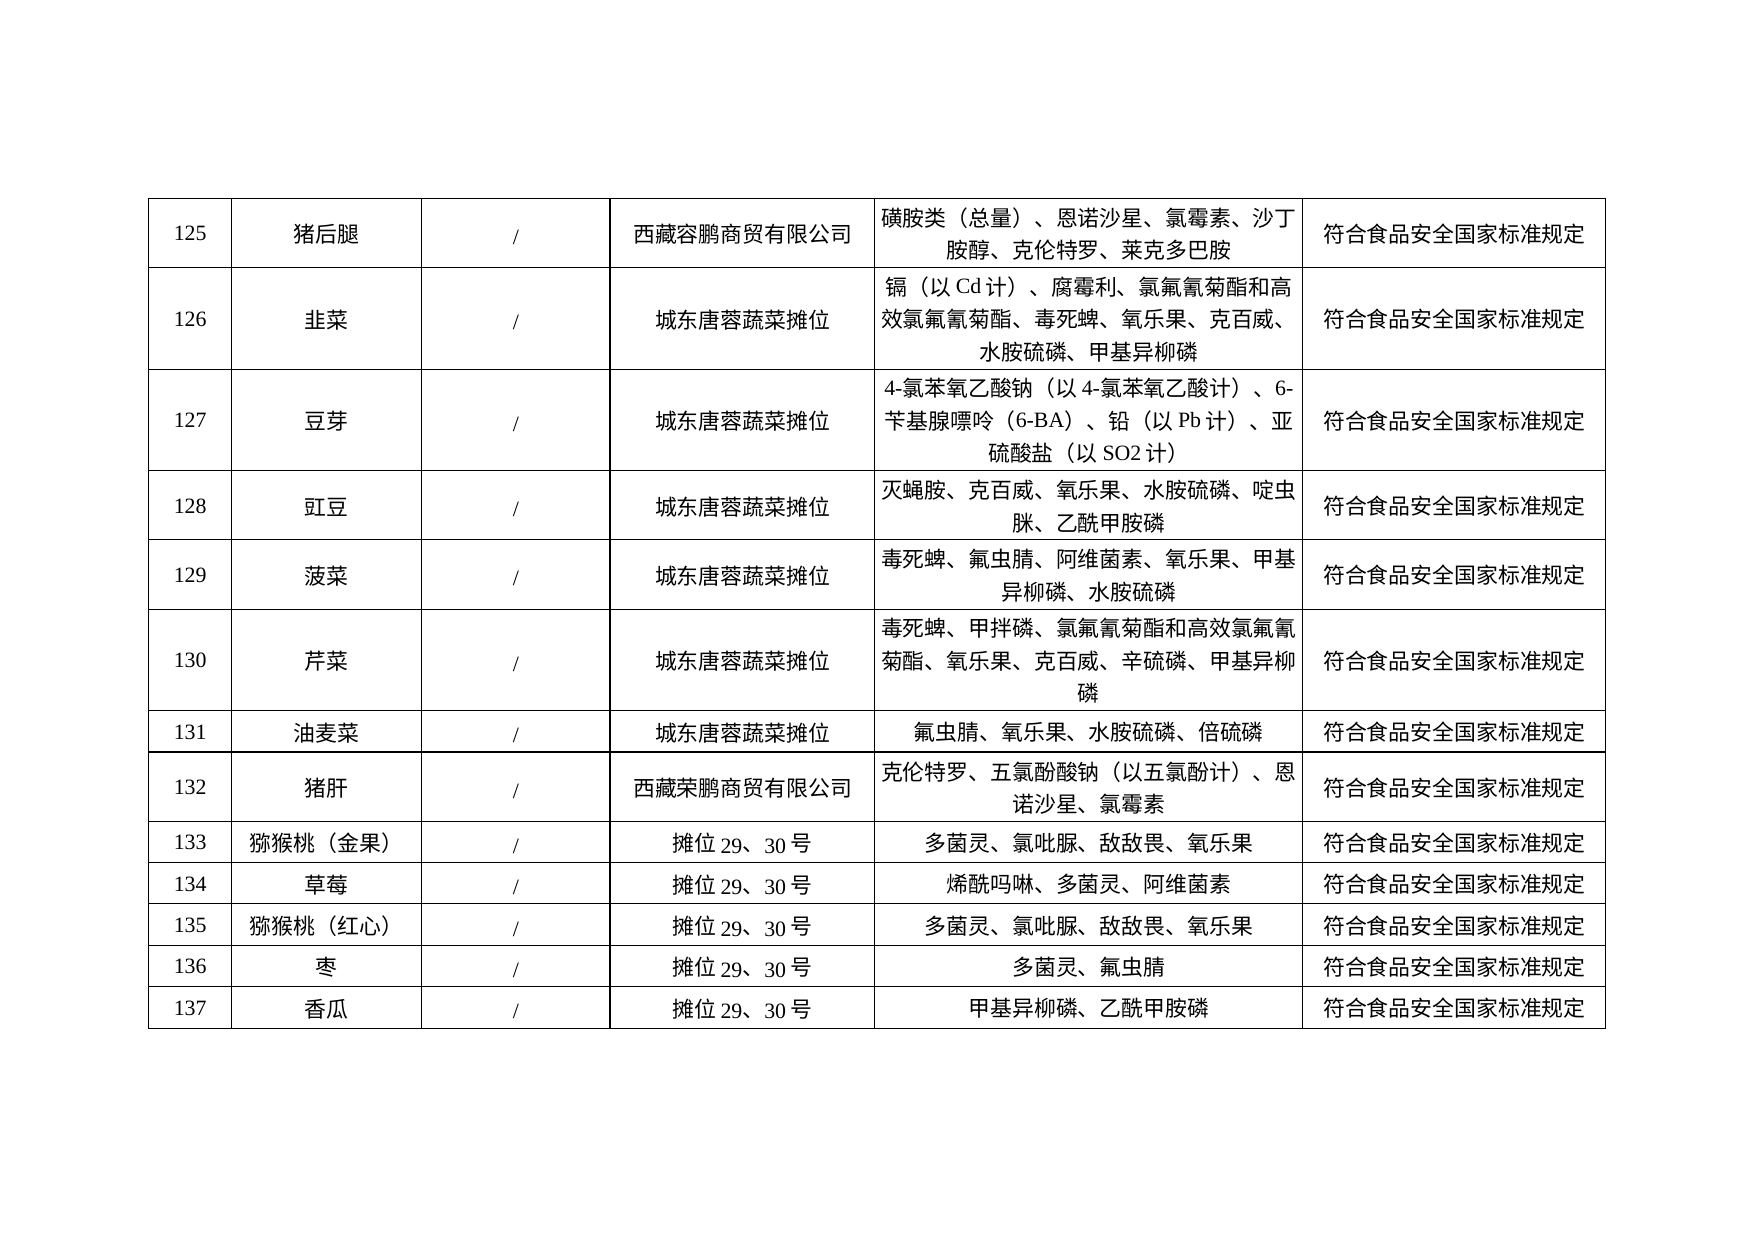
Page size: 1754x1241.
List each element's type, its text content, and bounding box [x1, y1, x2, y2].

table_cell / [422, 863, 609, 903]
table_cell 西藏荣鹏商贸有限公司 [611, 753, 874, 821]
table_cell 133 [149, 822, 231, 862]
table_cell 猪肝 [232, 753, 421, 821]
table_cell 城东唐蓉蔬菜摊位 [611, 471, 874, 539]
table_cell / [422, 199, 609, 267]
table_cell 符合食品安全国家标准规定 [1303, 822, 1605, 862]
table_cell / [422, 987, 609, 1027]
table_cell 豆芽 [232, 370, 421, 470]
table_cell 符合食品安全国家标准规定 [1303, 268, 1605, 368]
table_cell 134 [149, 863, 231, 903]
table_cell 符合食品安全国家标准规定 [1303, 904, 1605, 945]
table_cell / [422, 268, 609, 368]
table_cell 摊位29、30号 [611, 822, 874, 862]
table_cell 镉（以Cd计）、腐霉利、氯氟氰菊酯和高效氯氟氰菊酯、毒死蜱、氧乐果、克百威、水胺硫磷、甲基异柳磷 [875, 268, 1302, 368]
table_cell 多菌灵、氯吡脲、敌敌畏、氧乐果 [875, 822, 1302, 862]
table_cell 135 [149, 904, 231, 945]
table_cell 136 [149, 946, 231, 986]
table_cell 城东唐蓉蔬菜摊位 [611, 370, 874, 470]
table_cell 符合食品安全国家标准规定 [1303, 946, 1605, 986]
table_cell 菠菜 [232, 540, 421, 608]
table_cell 符合食品安全国家标准规定 [1303, 711, 1605, 751]
table_cell 猕猴桃（红心） [232, 904, 421, 945]
table_cell 摊位29、30号 [611, 987, 874, 1027]
table_cell 克伦特罗、五氯酚酸钠（以五氯酚计）、恩诺沙星、氯霉素 [875, 753, 1302, 821]
table_cell 符合食品安全国家标准规定 [1303, 199, 1605, 267]
table_cell 125 [149, 199, 231, 267]
table_cell / [422, 471, 609, 539]
table_cell 豇豆 [232, 471, 421, 539]
table_cell 毒死蜱、氟虫腈、阿维菌素、氧乐果、甲基异柳磷、水胺硫磷 [875, 540, 1302, 608]
table_cell 猪后腿 [232, 199, 421, 267]
table_cell / [422, 711, 609, 751]
table_cell 西藏容鹏商贸有限公司 [611, 199, 874, 267]
table_cell 韭菜 [232, 268, 421, 368]
table_cell 氟虫腈、氧乐果、水胺硫磷、倍硫磷 [875, 711, 1302, 751]
table_cell 摊位29、30号 [611, 904, 874, 945]
table_cell / [422, 753, 609, 821]
table_cell 烯酰吗啉、多菌灵、阿维菌素 [875, 863, 1302, 903]
table_cell 香瓜 [232, 987, 421, 1027]
table_cell 符合食品安全国家标准规定 [1303, 987, 1605, 1027]
table_cell 枣 [232, 946, 421, 986]
table_cell 131 [149, 711, 231, 751]
table_cell / [422, 370, 609, 470]
table_cell / [422, 610, 609, 710]
table_cell 符合食品安全国家标准规定 [1303, 370, 1605, 470]
table_cell 草莓 [232, 863, 421, 903]
table_cell 摊位29、30号 [611, 946, 874, 986]
table_cell 灭蝇胺、克百威、氧乐果、水胺硫磷、啶虫脒、乙酰甲胺磷 [875, 471, 1302, 539]
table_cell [875, 199, 1302, 267]
table_cell / [422, 904, 609, 945]
table_cell 多菌灵、氟虫腈 [875, 946, 1302, 986]
table_cell 137 [149, 987, 231, 1027]
table_cell 毒死蜱、甲拌磷、氯氟氰菊酯和高效氯氟氰菊酯、氧乐果、克百威、辛硫磷、甲基异柳磷 [875, 610, 1302, 710]
table_cell 城东唐蓉蔬菜摊位 [611, 540, 874, 608]
table_cell 猕猴桃（金果） [232, 822, 421, 862]
table_cell 摊位29、30号 [611, 863, 874, 903]
table_cell / [422, 540, 609, 608]
table_cell 符合食品安全国家标准规定 [1303, 863, 1605, 903]
table_cell 130 [149, 610, 231, 710]
table_cell 多菌灵、氯吡脲、敌敌畏、氧乐果 [875, 904, 1302, 945]
table_cell 129 [149, 540, 231, 608]
table_cell 芹菜 [232, 610, 421, 710]
table_cell 城东唐蓉蔬菜摊位 [611, 711, 874, 751]
table_cell / [422, 822, 609, 862]
table_cell 128 [149, 471, 231, 539]
table_cell 符合食品安全国家标准规定 [1303, 753, 1605, 821]
table_cell 甲基异柳磷、乙酰甲胺磷 [875, 987, 1302, 1027]
table_cell / [422, 946, 609, 986]
table_cell 符合食品安全国家标准规定 [1303, 471, 1605, 539]
table_cell 4-氯苯氧乙酸钠（以4-氯苯氧乙酸计）、6-苄基腺嘌呤（6-BA）、铅（以Pb计）、亚硫酸盐（以 SO2计） [875, 370, 1302, 470]
table_cell 城东唐蓉蔬菜摊位 [611, 610, 874, 710]
table_cell 符合食品安全国家标准规定 [1303, 610, 1605, 710]
table_cell 城东唐蓉蔬菜摊位 [611, 268, 874, 368]
table_cell 符合食品安全国家标准规定 [1303, 540, 1605, 608]
table_cell 126 [149, 268, 231, 368]
table_cell 132 [149, 753, 231, 821]
table_cell 油麦菜 [232, 711, 421, 751]
table_cell 127 [149, 370, 231, 470]
